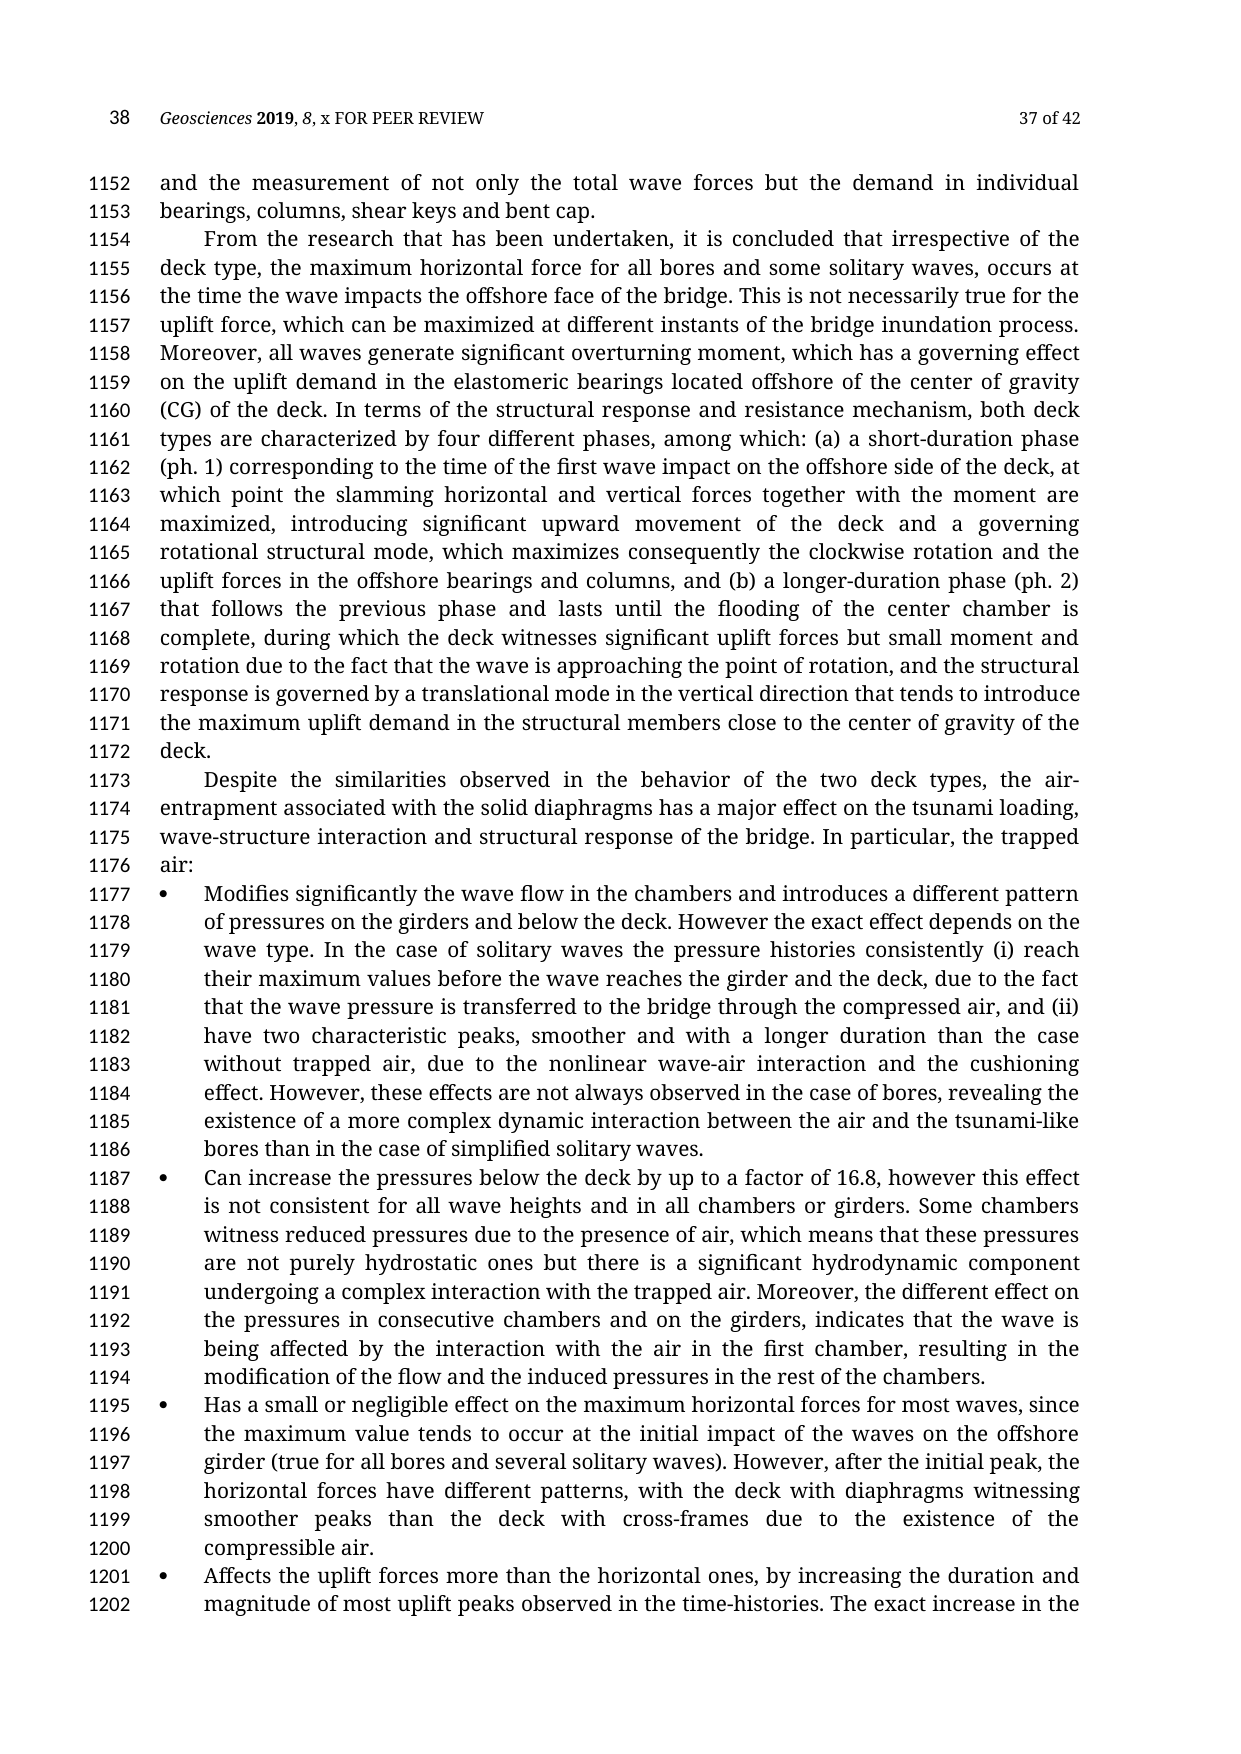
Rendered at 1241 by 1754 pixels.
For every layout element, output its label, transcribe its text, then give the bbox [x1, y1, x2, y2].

text From the research that has been undertaken, it is concluded that irrespective of the deck type, the maximum horizontal force for all bores and some solitary waves, occurs at the time the wave impacts the offshore face of the bridge. This is not necessarily true for the uplift force, which can be maximized at different instants of the bridge inundation process. Moreover, all waves generate significant overturning moment, which has a governing effect on the uplift demand in the elastomeric bearings located offshore of the center of gravity (CG) of the deck. In terms of the structural response and resistance mechanism, both deck types are characterized by four different phases, among which: (a) a short-duration phase (ph. 1) corresponding to the time of the first wave impact on the offshore side of the deck, at which point the slamming horizontal and vertical forces together with the moment are maximized, introducing significant upward movement of the deck and a governing rotational structural mode, which maximizes consequently the clockwise rotation and the uplift forces in the offshore bearings and columns, and (b) a longer-duration phase (ph. 2) that follows the previous phase and lasts until the flooding of the center chamber is complete, during which the deck witnesses significant uplift forces but small moment and rotation due to the fact that the wave is approaching the point of rotation, and the structural response is governed by a translational mode in the vertical direction that tends to introduce the maximum uplift demand in the structural members close to the center of gravity of the deck. [159, 224, 1081, 765]
text Can increase the pressures below the deck by up to a factor of 16.8, however this effect is not consistent for all wave heights and in all chambers or girders. Some chambers witness reduced pressures due to the presence of air, which means that these pressures are not purely hydrostatic ones but there is a significant hydrodynamic component undergoing a complex interaction with the trapped air. Moreover, the different effect on the pressures in consecutive chambers and on the girders, indicates that the wave is being affected by the interaction with the air in the first chamber, resulting in the modification of the flow and the induced pressures in the rest of the chambers. [159, 1163, 1081, 1391]
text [159, 168, 1081, 224]
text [159, 1561, 1081, 1618]
text Modifies significantly the wave flow in the chambers and introduces a different pattern of pressures on the girders and below the deck. However the exact effect depends on the wave type. In the case of solitary waves the pressure histories consistently (i) reach their maximum values before the wave reaches the girder and the deck, due to the fact that the wave pressure is transferred to the bridge through the compressed air, and (ii) have two characteristic peaks, smoother and with a longer duration than the case without trapped air, due to the nonlinear wave-air interaction and the cushioning effect. However, these effects are not always observed in the case of bores, revealing the existence of a more complex dynamic interaction between the air and the tsunami-like bores than in the case of simplified solitary waves. [159, 879, 1081, 1163]
text Despite the similarities observed in the behavior of the two deck types, the air-entrapment associated with the solid diaphragms has a major effect on the tsunami loading, wave-structure interaction and structural response of the bridge. In particular, the trapped air: [159, 765, 1081, 879]
text Has a small or negligible effect on the maximum horizontal forces for most waves, since the maximum value tends to occur at the initial impact of the waves on the offshore girder (true for all bores and several solitary waves). However, after the initial peak, the horizontal forces have different patterns, with the deck with diaphragms witnessing smoother peaks than the deck with cross-frames due to the existence of the compressible air. [159, 1391, 1081, 1561]
